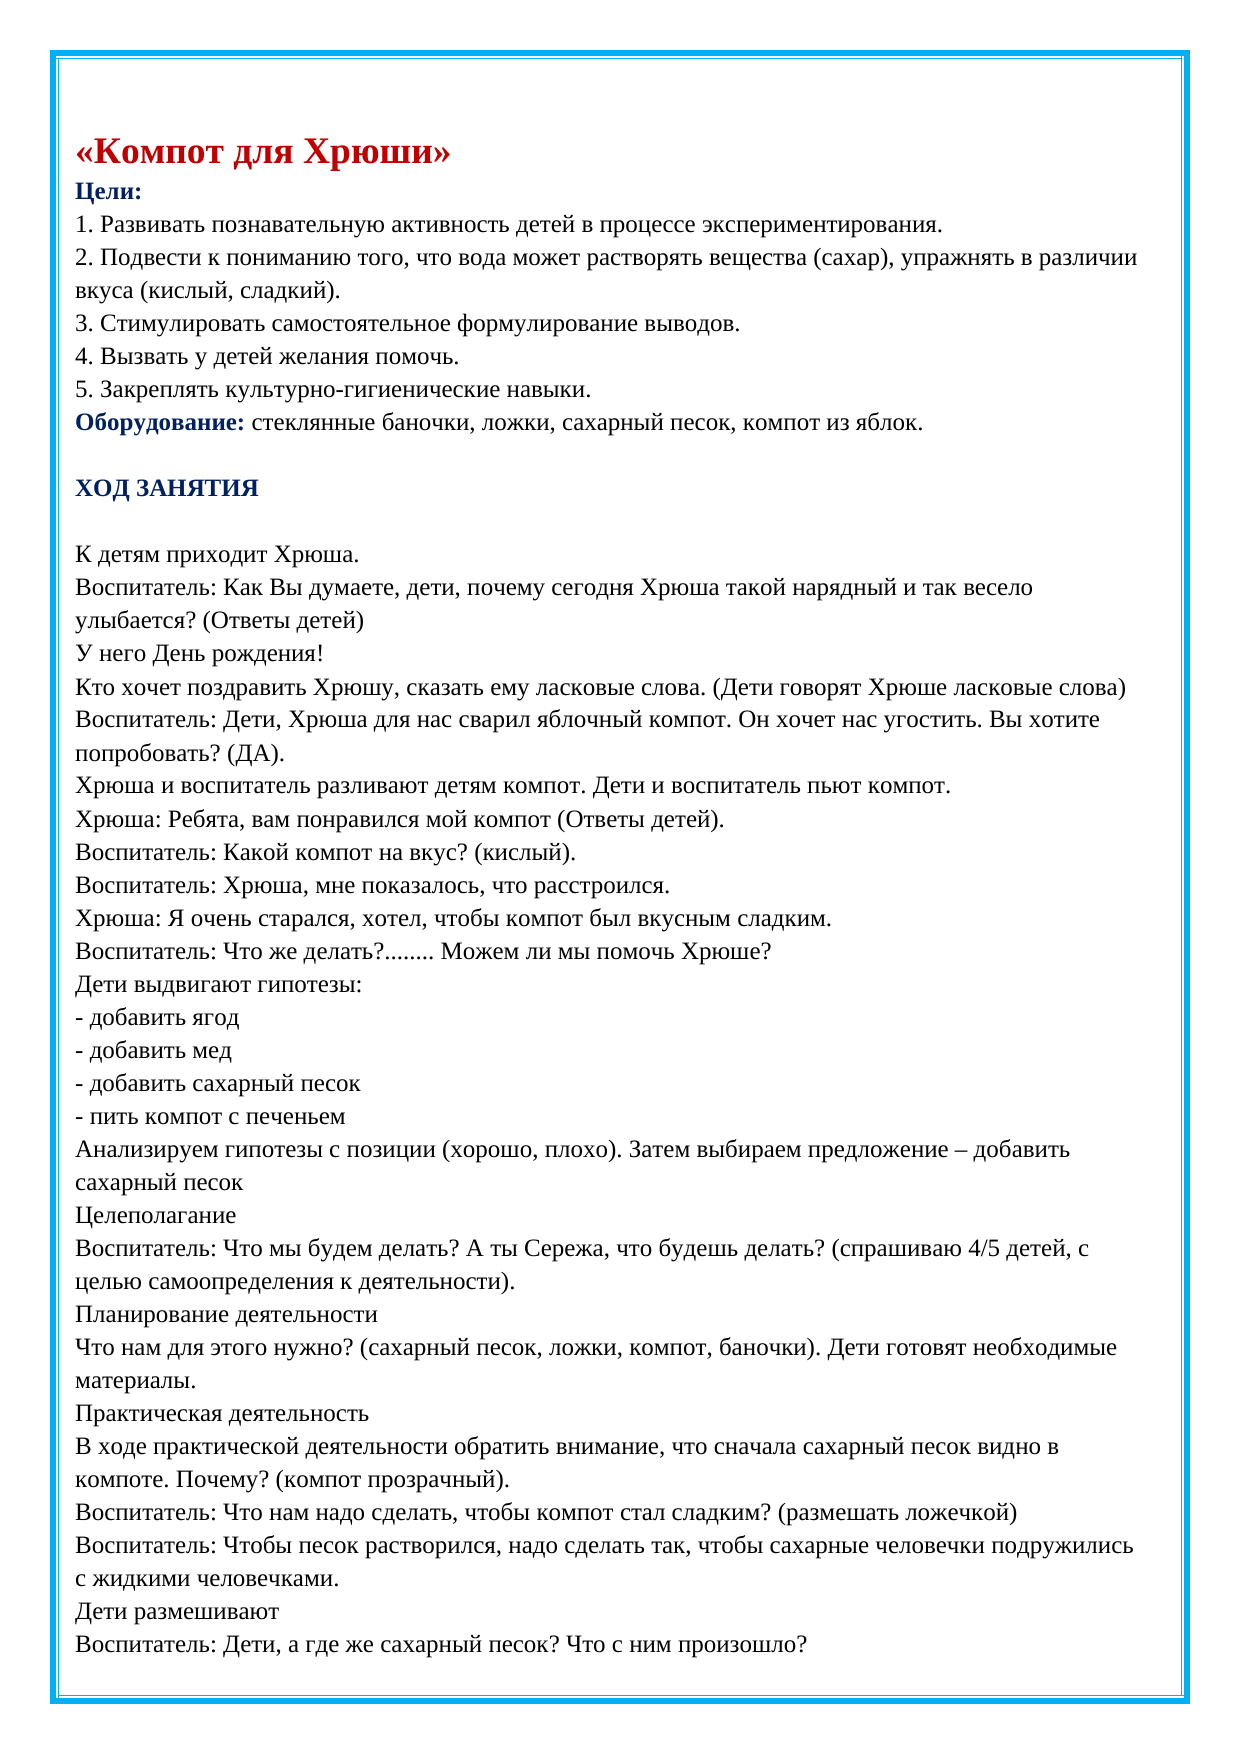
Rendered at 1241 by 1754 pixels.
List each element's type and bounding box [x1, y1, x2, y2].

text [75, 129, 1150, 1658]
